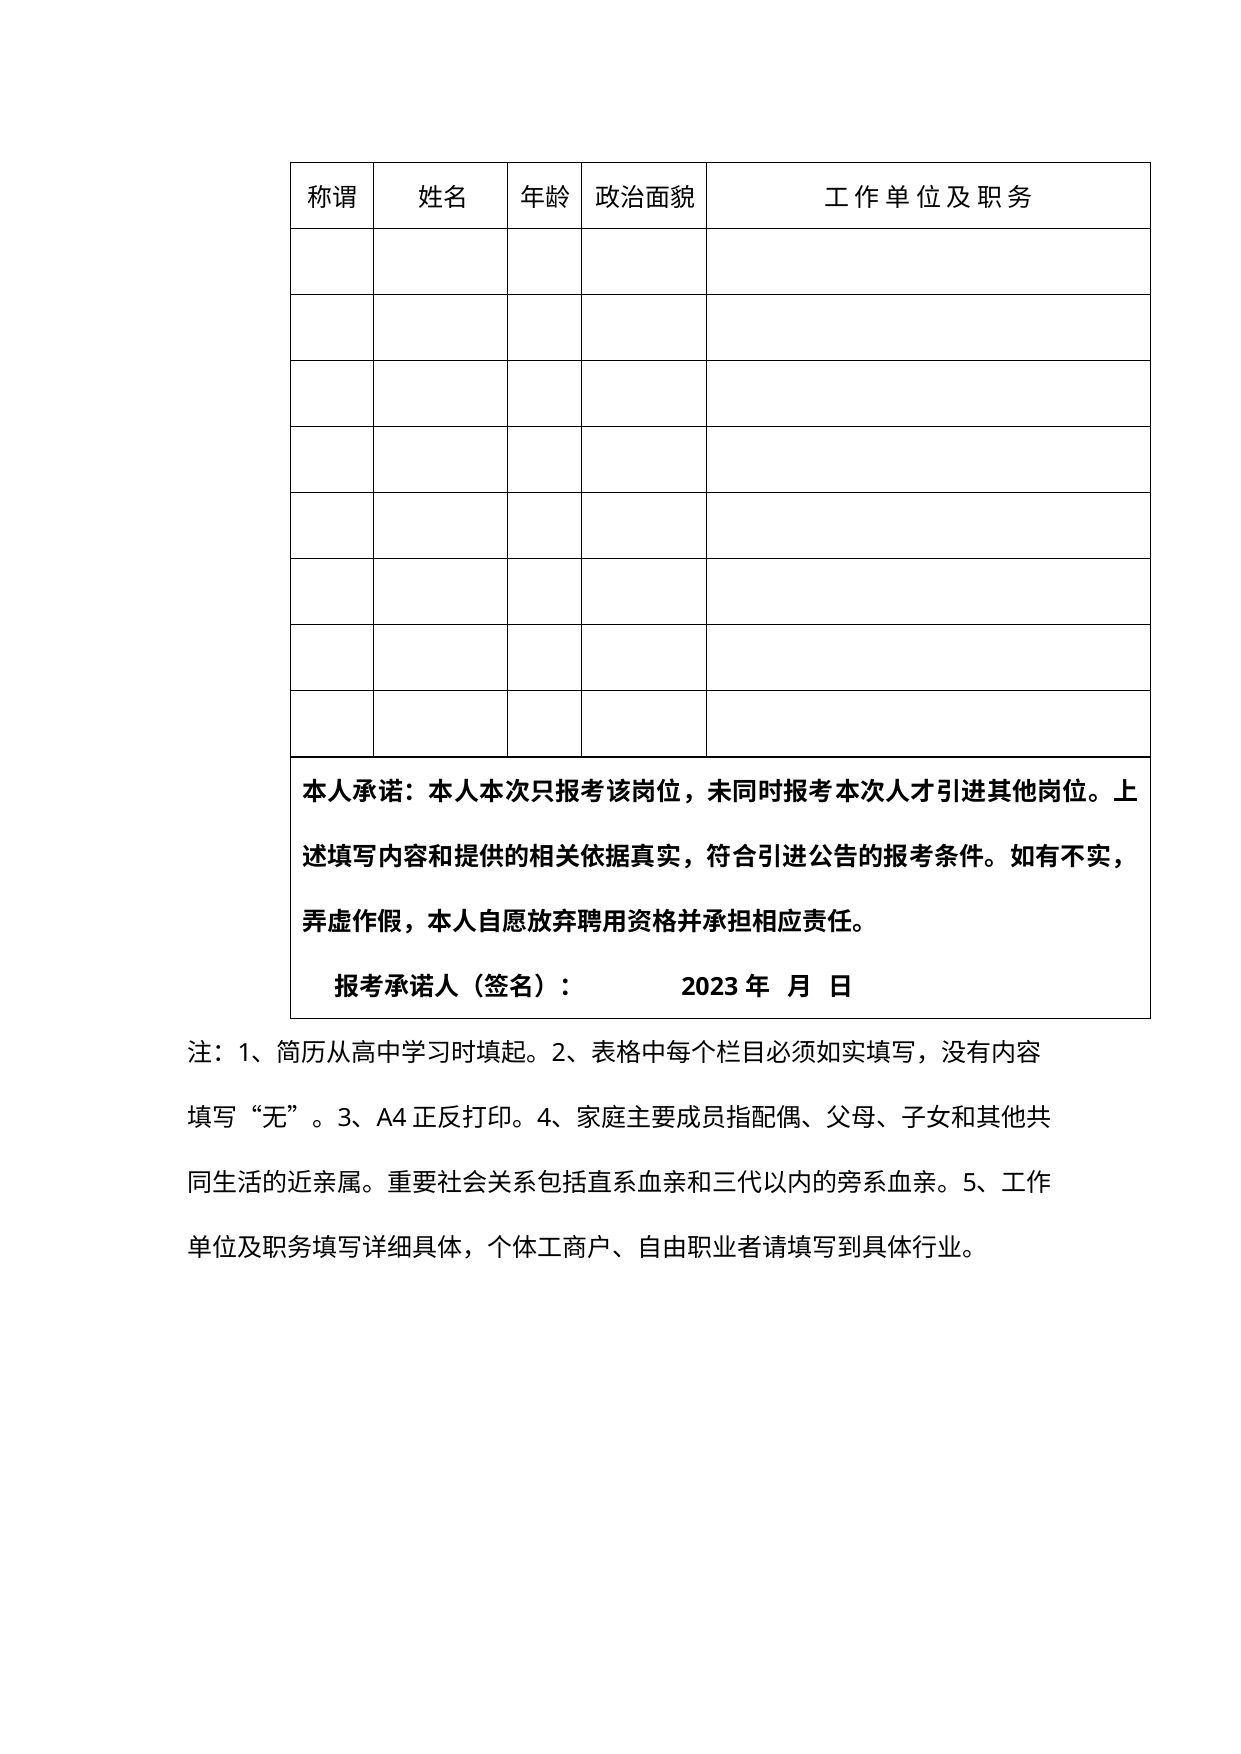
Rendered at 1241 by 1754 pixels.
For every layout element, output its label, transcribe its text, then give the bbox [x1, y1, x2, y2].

table_cell [291, 625, 373, 690]
table_cell [707, 295, 1150, 360]
table_cell 年龄 [508, 163, 581, 228]
table_cell [508, 229, 581, 294]
table_cell [508, 295, 581, 360]
table_cell [374, 691, 507, 756]
table_cell [508, 361, 581, 426]
table_cell [374, 295, 507, 360]
table_cell [508, 625, 581, 690]
table_cell [291, 295, 373, 360]
table_cell [582, 295, 706, 360]
table_cell [582, 361, 706, 426]
table_cell [508, 559, 581, 624]
table_cell [374, 493, 507, 558]
table_cell [374, 361, 507, 426]
table_cell [707, 427, 1150, 492]
table_cell [291, 691, 373, 756]
table_cell [291, 361, 373, 426]
table_cell [374, 229, 507, 294]
table_cell [508, 427, 581, 492]
table_cell [582, 427, 706, 492]
table_cell [291, 559, 373, 624]
table_cell [707, 625, 1150, 690]
table_cell [374, 427, 507, 492]
table_cell [707, 691, 1150, 756]
table_cell [291, 229, 373, 294]
table_cell [582, 691, 706, 756]
table_cell [582, 493, 706, 558]
table_cell [707, 559, 1150, 624]
table_cell 政治面貌 [582, 163, 706, 228]
table_cell 本人承诺：本人本次只报考该岗位，未同时报考本次人才引进其他岗位。上述填写内容和提供的相关依据真实，符合引进公告的报考条件。如有不实，弄虚作假，本人自愿放弃聘用资格并承担相应责任。 报考承诺人（签名）： 2023 年 月 日 [291, 758, 1150, 1017]
table_cell 称谓 [291, 163, 373, 228]
table_cell [291, 427, 373, 492]
table_cell [707, 361, 1150, 426]
table_cell [582, 559, 706, 624]
table_cell [707, 493, 1150, 558]
table_cell 姓名 [374, 163, 507, 228]
table_cell [374, 559, 507, 624]
table_cell [707, 229, 1150, 294]
table_cell 工 作 单 位 及 职 务 [707, 163, 1150, 228]
table_cell [582, 229, 706, 294]
table_cell [508, 493, 581, 558]
table_cell [582, 625, 706, 690]
text 注：1、简历从高中学习时填起。2、表格中每个栏目必须如实填写，没有内容填写“无”。3、A4正反打印。4、家庭主要成员指配偶、父母、子女和其他共同生活的近亲属。重要社会关系包括直系血亲和三代以内的旁系血亲。5、工作单位及职务填写详细具体，个体工商户、自由职业者请填写到具体行业。 [187, 1018, 1063, 1278]
table_cell [374, 625, 507, 690]
table_cell [508, 691, 581, 756]
table_cell [291, 493, 373, 558]
